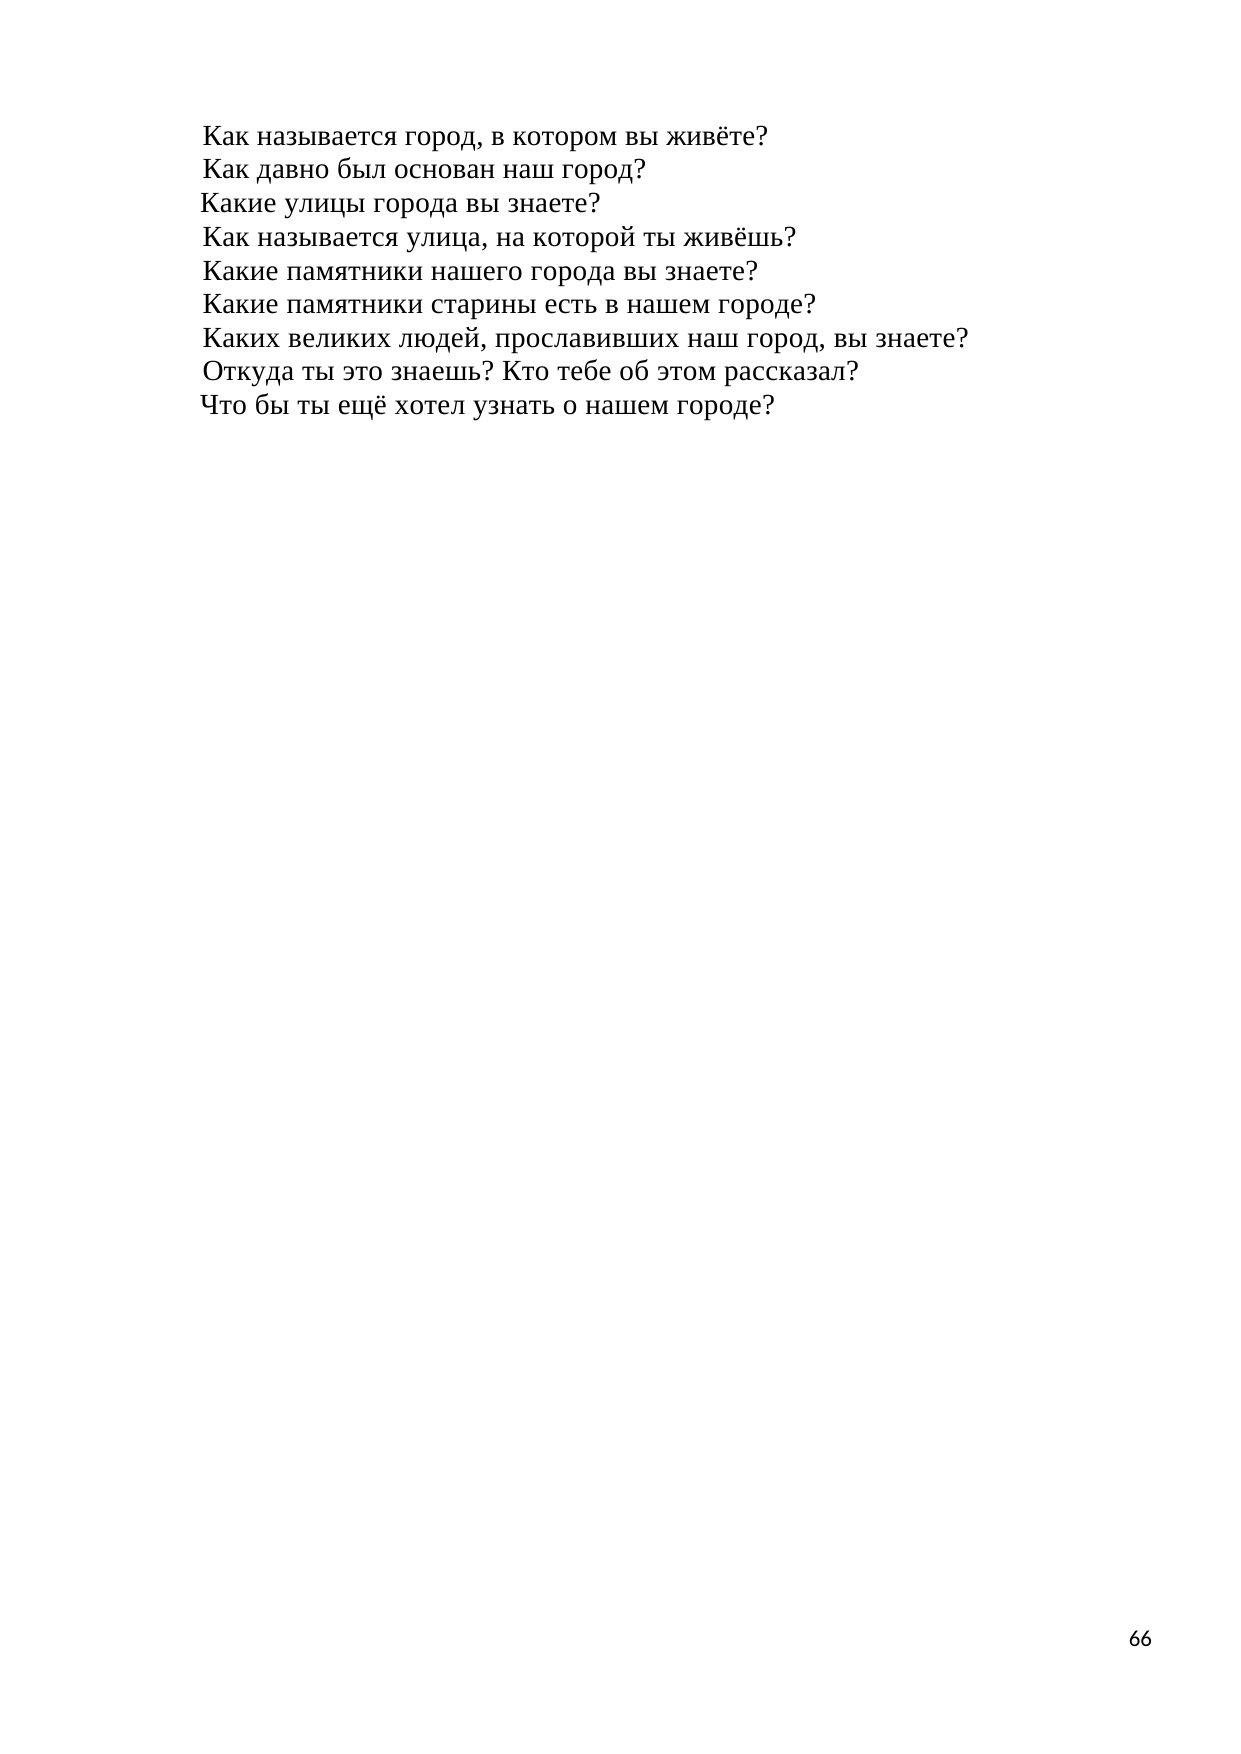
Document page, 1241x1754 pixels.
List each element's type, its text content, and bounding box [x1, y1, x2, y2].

text Как называется улица, на которой ты живёшь? [202, 219, 1152, 253]
text Какие памятники нашего города вы знаете? [202, 253, 1152, 286]
text Каких великих людей, прославивших наш город, вы знаете? [202, 320, 1152, 353]
text Какие улицы города вы знаете? [177, 185, 1152, 219]
text Откуда ты это знаешь? Кто тебе об этом рассказал? [202, 353, 1152, 387]
text Что бы ты ещё хотел узнать о нашем городе? [177, 387, 1152, 449]
text Какие памятники старины есть в нашем городе? [202, 286, 1152, 320]
text Как называется город, в котором вы живёте? [202, 118, 1152, 152]
text Как давно был основан наш город? [202, 152, 1152, 185]
